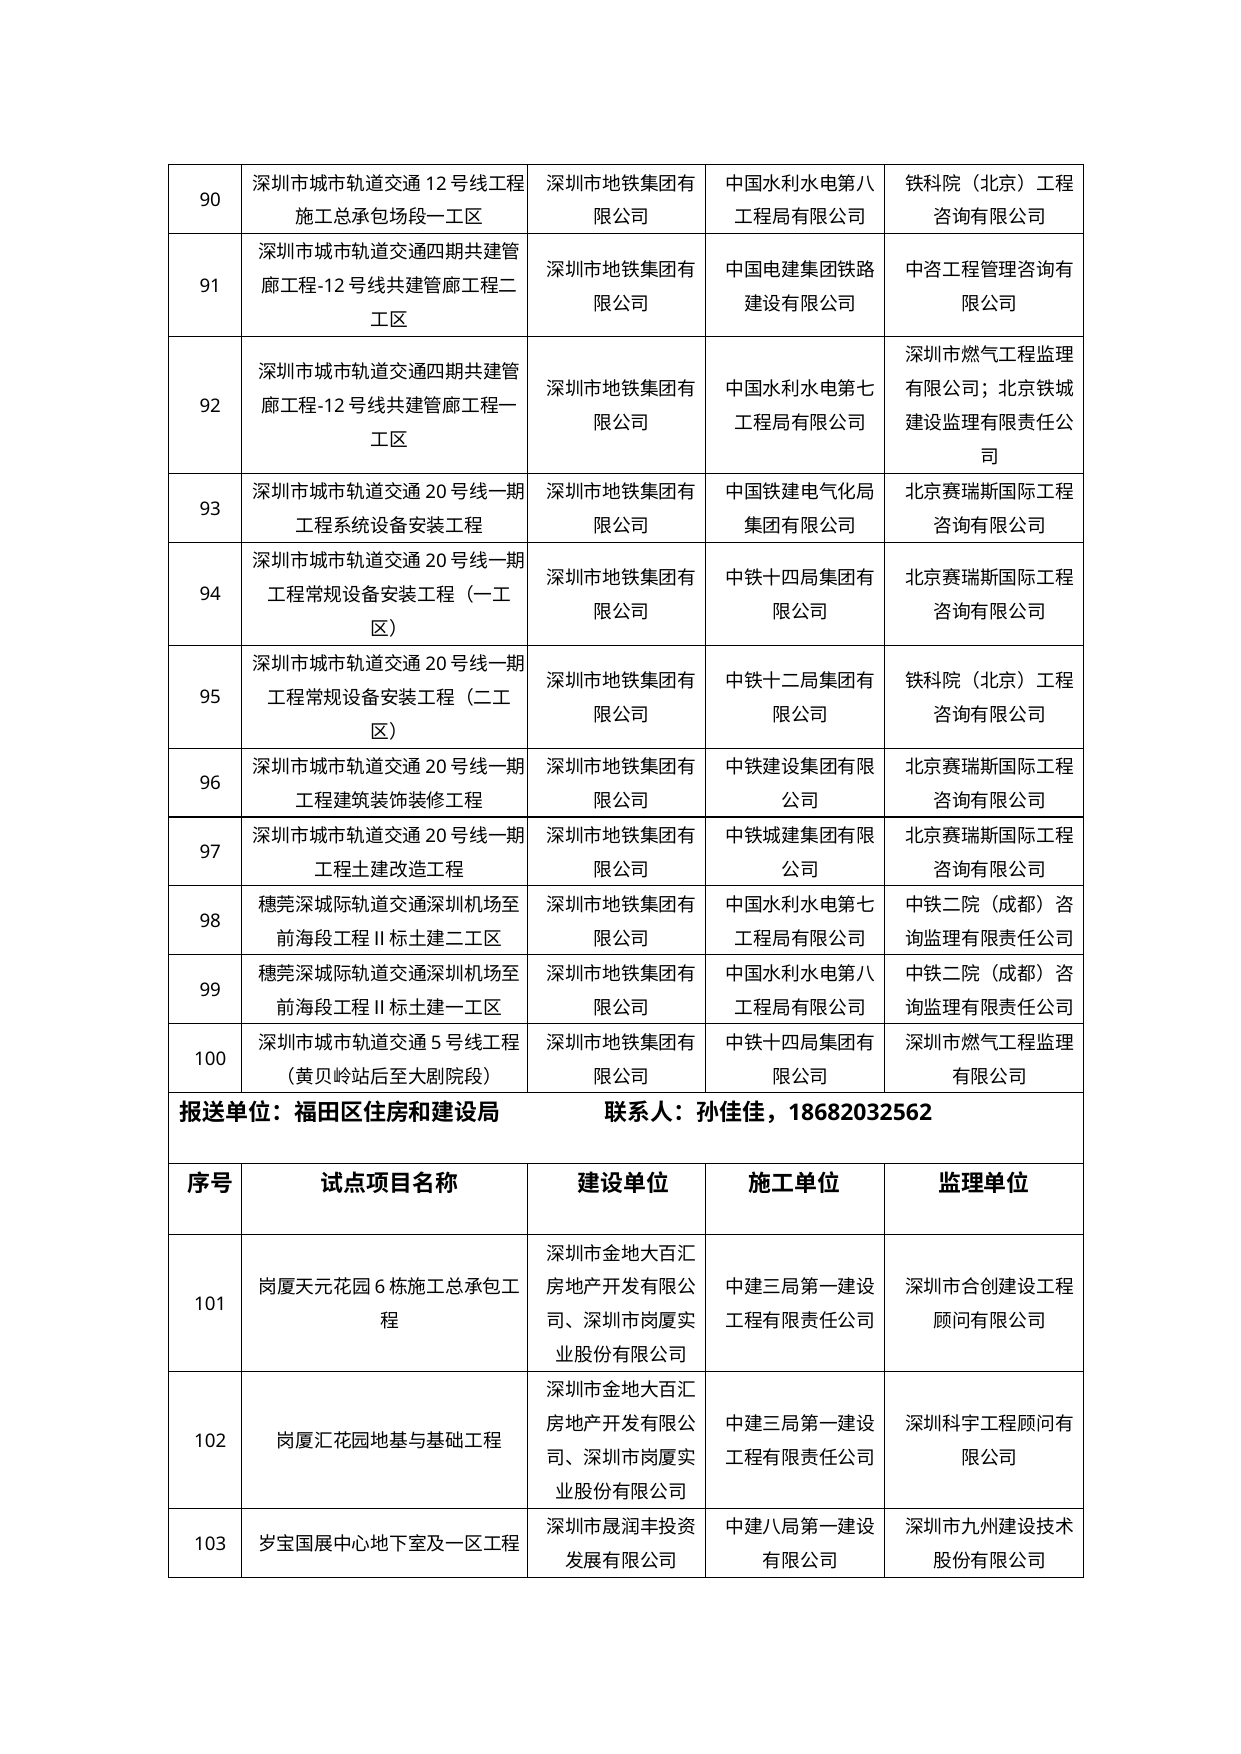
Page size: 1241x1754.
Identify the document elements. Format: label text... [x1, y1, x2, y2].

table_cell 深圳市城市轨道交通5号线工程（黄贝岭站后至大剧院段） [242, 1024, 527, 1092]
table_cell 中铁二院（成都）咨询监理有限责任公司 [885, 955, 1083, 1023]
table_cell 深圳市城市轨道交通20号线一期工程常规设备安装工程（二工区） [242, 646, 527, 747]
table_cell 深圳市城市轨道交通12号线工程施工总承包场段一工区 [242, 165, 527, 233]
table_cell 100 [169, 1024, 241, 1092]
table_cell 深圳市地铁集团有限公司 [528, 165, 705, 233]
table_cell 93 [169, 474, 241, 542]
table_cell 94 [169, 543, 241, 644]
table_cell 岗厦汇花园地基与基础工程 [242, 1372, 527, 1508]
table_cell 岗厦天元花园6栋施工总承包工程 [242, 1235, 527, 1371]
table_cell 岁宝国展中心地下室及一区工程 [242, 1509, 527, 1577]
table_cell 102 [169, 1372, 241, 1508]
table_cell 监理单位 [885, 1164, 1083, 1234]
table_cell 穗莞深城际轨道交通深圳机场至前海段工程Ⅱ标土建二工区 [242, 886, 527, 954]
table_cell 98 [169, 886, 241, 954]
table_cell 深圳市地铁集团有限公司 [528, 337, 705, 473]
table_cell 中国铁建电气化局集团有限公司 [706, 474, 884, 542]
table_cell 北京赛瑞斯国际工程咨询有限公司 [885, 749, 1083, 816]
table_cell 中建八局第一建设有限公司 [706, 1509, 884, 1577]
table_cell 深圳市燃气工程监理有限公司 [885, 1024, 1083, 1092]
table_cell 报送单位：福田区住房和建设局 联系人：孙佳佳，18682032562 [169, 1093, 1083, 1163]
table_cell 中咨工程管理咨询有限公司 [885, 234, 1083, 336]
table_cell 深圳市城市轨道交通20号线一期工程系统设备安装工程 [242, 474, 527, 542]
table_cell 深圳市地铁集团有限公司 [528, 955, 705, 1023]
table_cell 深圳市地铁集团有限公司 [528, 234, 705, 336]
table_cell 深圳市地铁集团有限公司 [528, 749, 705, 816]
table_cell 深圳市燃气工程监理有限公司；北京铁城建设监理有限责任公司 [885, 337, 1083, 473]
table_cell 深圳市城市轨道交通20号线一期工程常规设备安装工程（一工区） [242, 543, 527, 644]
table_cell 深圳市金地大百汇房地产开发有限公司、深圳市岗厦实业股份有限公司 [528, 1235, 705, 1371]
table_cell 中铁十二局集团有限公司 [706, 646, 884, 747]
table_cell 103 [169, 1509, 241, 1577]
table_cell 96 [169, 749, 241, 816]
table_cell 深圳市合创建设工程顾问有限公司 [885, 1235, 1083, 1371]
table_cell 深圳科宇工程顾问有限公司 [885, 1372, 1083, 1508]
table_cell 90 [169, 165, 241, 233]
table_cell 中铁十四局集团有限公司 [706, 1024, 884, 1092]
table_cell 深圳市地铁集团有限公司 [528, 886, 705, 954]
table_cell 深圳市地铁集团有限公司 [528, 1024, 705, 1092]
table_cell 中国水利水电第八工程局有限公司 [706, 955, 884, 1023]
table_cell 铁科院（北京）工程咨询有限公司 [885, 646, 1083, 747]
table_cell 施工单位 [706, 1164, 884, 1234]
table_cell 建设单位 [528, 1164, 705, 1234]
table_cell 91 [169, 234, 241, 336]
table_cell 中铁二院（成都）咨询监理有限责任公司 [885, 886, 1083, 954]
table_cell 北京赛瑞斯国际工程咨询有限公司 [885, 543, 1083, 644]
table_cell 中铁城建集团有限公司 [706, 818, 884, 885]
table_cell 北京赛瑞斯国际工程咨询有限公司 [885, 818, 1083, 885]
table_cell 深圳市晟润丰投资发展有限公司 [528, 1509, 705, 1577]
table_cell 试点项目名称 [242, 1164, 527, 1234]
table_cell 深圳市地铁集团有限公司 [528, 818, 705, 885]
table_cell 95 [169, 646, 241, 747]
table_cell 深圳市城市轨道交通四期共建管廊工程-12号线共建管廊工程二工区 [242, 234, 527, 336]
table_cell 中建三局第一建设工程有限责任公司 [706, 1235, 884, 1371]
table_cell 深圳市九州建设技术股份有限公司 [885, 1509, 1083, 1577]
table_cell 深圳市金地大百汇房地产开发有限公司、深圳市岗厦实业股份有限公司 [528, 1372, 705, 1508]
table_cell 中铁建设集团有限公司 [706, 749, 884, 816]
table_cell 北京赛瑞斯国际工程咨询有限公司 [885, 474, 1083, 542]
table_cell 深圳市城市轨道交通20号线一期工程土建改造工程 [242, 818, 527, 885]
table_cell 中国水利水电第七工程局有限公司 [706, 886, 884, 954]
table_cell 穗莞深城际轨道交通深圳机场至前海段工程Ⅱ标土建一工区 [242, 955, 527, 1023]
table_cell 中国电建集团铁路建设有限公司 [706, 234, 884, 336]
table_cell 深圳市城市轨道交通20号线一期工程建筑装饰装修工程 [242, 749, 527, 816]
table_cell 101 [169, 1235, 241, 1371]
table_cell 中国水利水电第七工程局有限公司 [706, 337, 884, 473]
table_cell 97 [169, 818, 241, 885]
table_cell 中建三局第一建设工程有限责任公司 [706, 1372, 884, 1508]
table_cell 序号 [169, 1164, 241, 1234]
table_cell 中铁十四局集团有限公司 [706, 543, 884, 644]
table_cell 铁科院（北京）工程咨询有限公司 [885, 165, 1083, 233]
table_cell 92 [169, 337, 241, 473]
table_cell 99 [169, 955, 241, 1023]
table_cell 深圳市地铁集团有限公司 [528, 474, 705, 542]
table_cell 深圳市城市轨道交通四期共建管廊工程-12号线共建管廊工程一工区 [242, 337, 527, 473]
table_cell 深圳市地铁集团有限公司 [528, 543, 705, 644]
table_cell 中国水利水电第八工程局有限公司 [706, 165, 884, 233]
table_cell 深圳市地铁集团有限公司 [528, 646, 705, 747]
